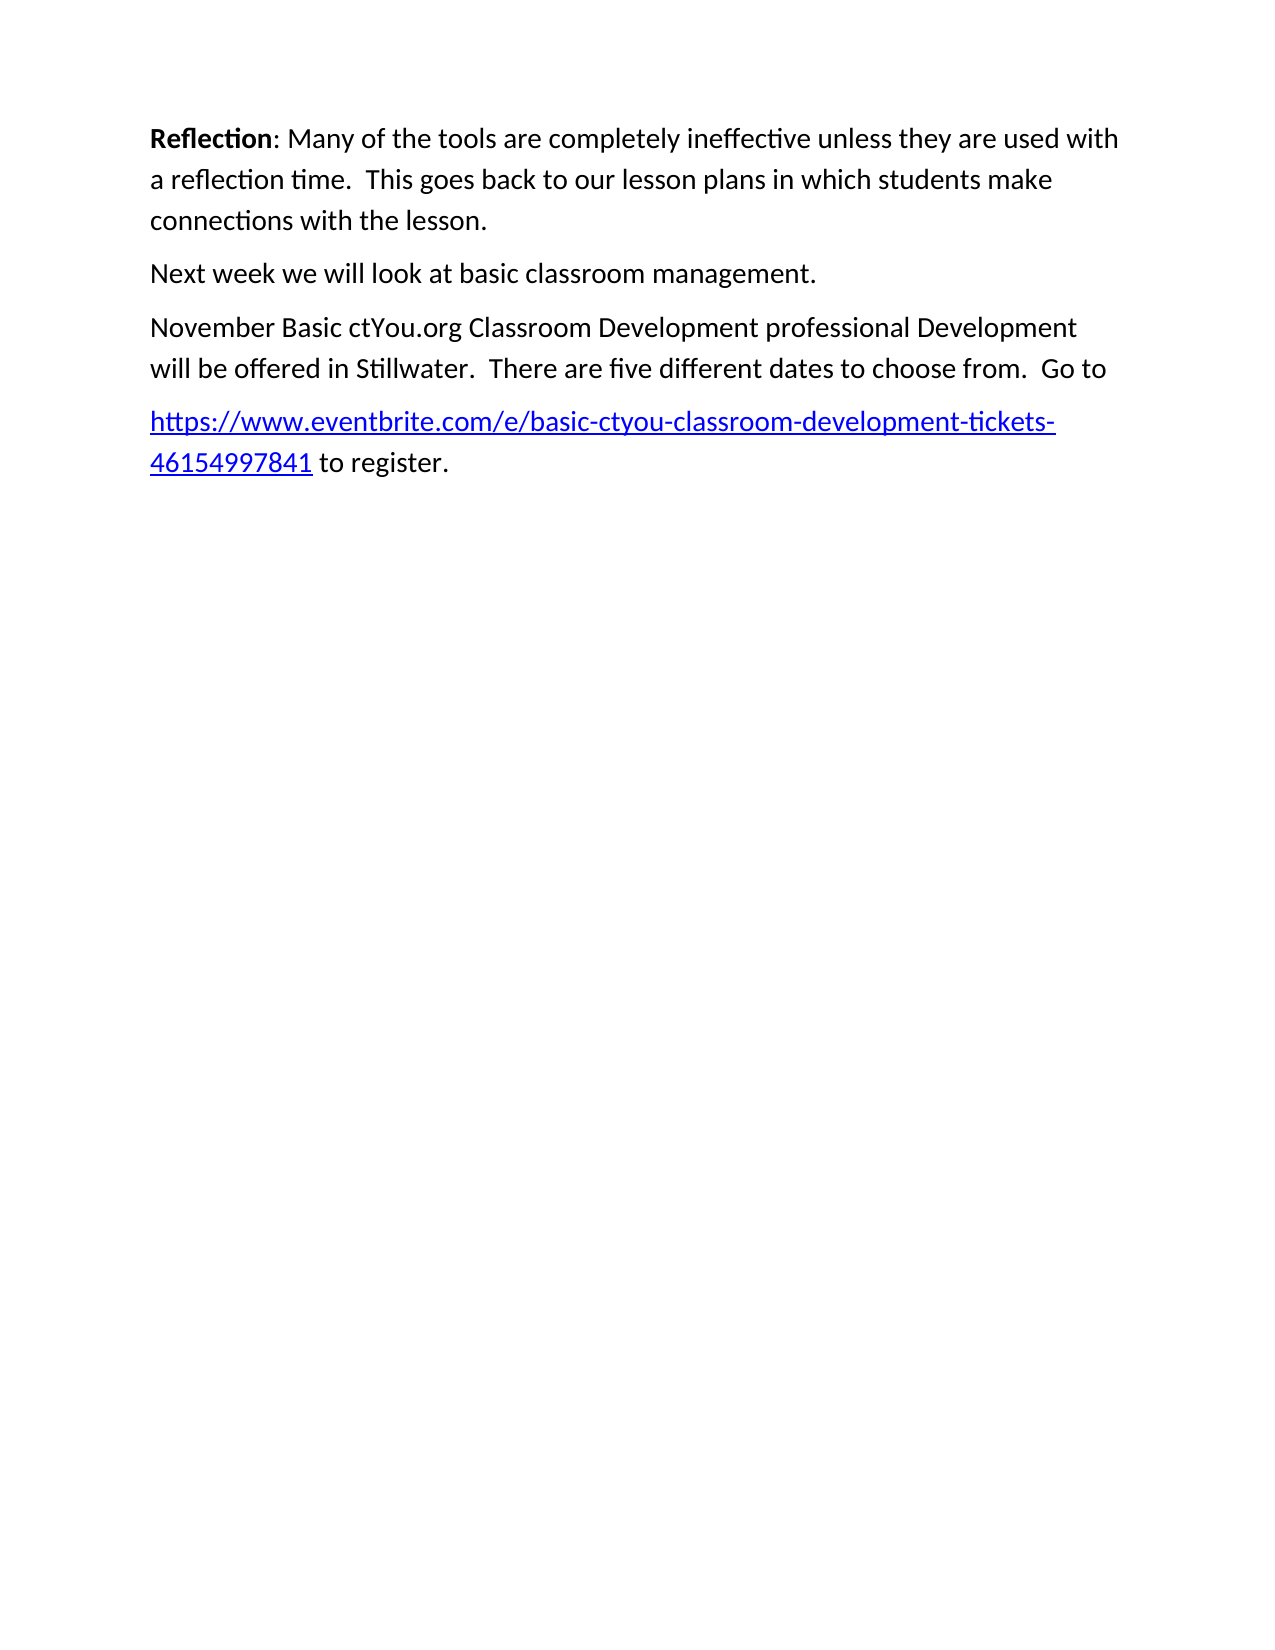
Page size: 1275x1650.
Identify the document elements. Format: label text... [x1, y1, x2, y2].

text https://www.eventbrite.com/e/basic-ctyou-classroom-development-tickets-46154997841 to register. [150, 403, 1125, 480]
text November Basic ctYou.org Classroom Development professional Development will be offered in Stillwater. There are five different dates to choose from. Go to [150, 309, 1125, 385]
text Reflection: Many of the tools are completely ineffective unless they are used with a reflection time. This goes back to our lesson plans in which students make connections with the lesson. [150, 120, 1125, 237]
text Next week we will look at basic classroom management. [150, 255, 1125, 291]
